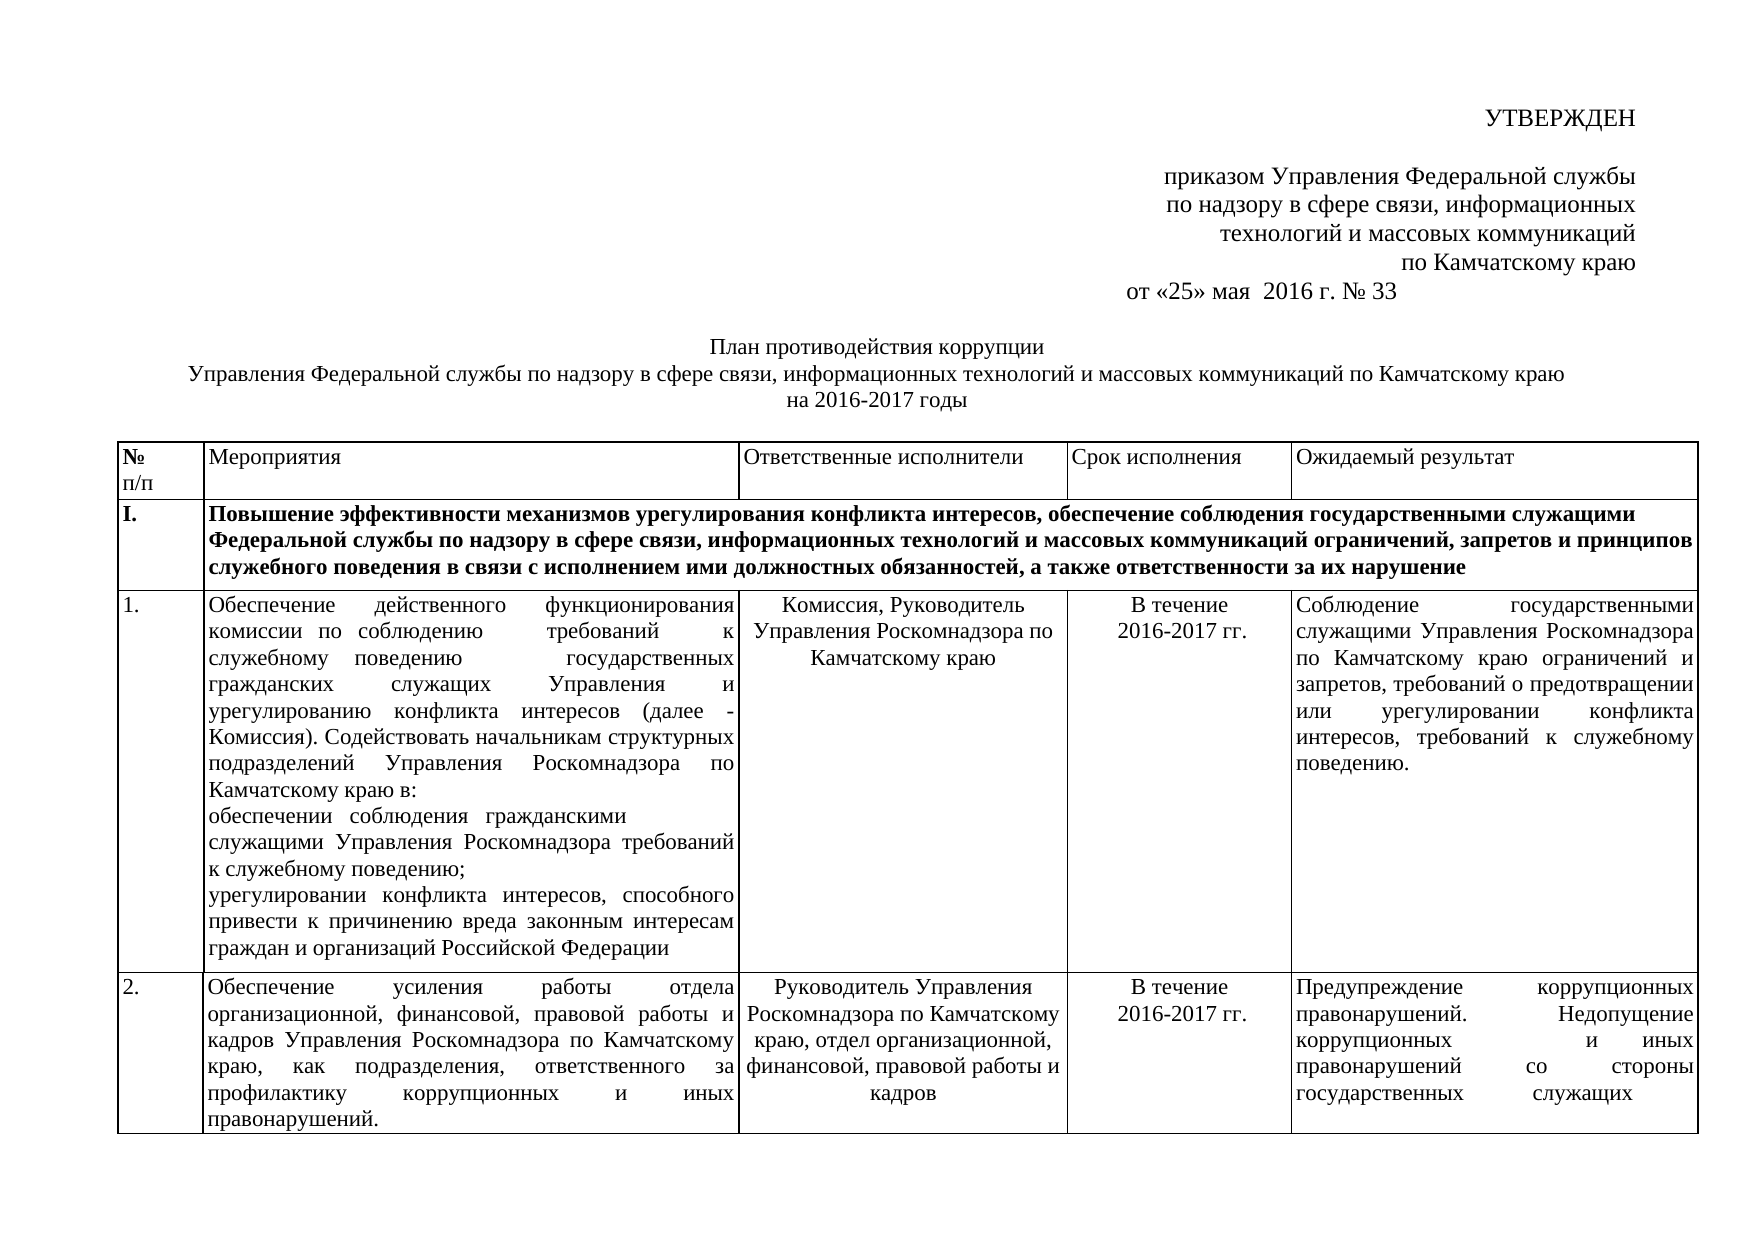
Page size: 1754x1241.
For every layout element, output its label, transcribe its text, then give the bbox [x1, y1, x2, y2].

table_cell Повышение эффективности механизмов урегулирования конфликта интересов, обеспечение соблюдения государственными служащими Федеральной службы по надзору в сфере связи, информационных технологий и массовых коммуникаций ограничений, запретов и принципов служебного поведения в связи с исполнением ими должностных обязанностей, а также ответственности за их нарушение [205, 500, 1697, 590]
table_cell 1. [119, 591, 203, 972]
table_cell В течение 2016-2017 гг. [1068, 591, 1291, 972]
text приказом Управления Федеральной службы [118, 161, 1636, 189]
text от «25» мая 2016 г. № 33 [118, 276, 1636, 304]
text на 2016-2017 годы [118, 386, 1636, 412]
table_cell Обеспечение усиления работы отдела организационной, финансовой, правовой работы и кадров Управления Роскомнадзора по Камчатскому краю, как подразделения, ответственного за профилактику коррупционных и иных правонарушений. [204, 973, 738, 1133]
table_cell В течение 2016-2017 гг. [1068, 973, 1291, 1133]
table_cell I. [119, 500, 203, 590]
table_cell Обеспечение действенного функционирования комиссии по соблюдению требований к служебному поведению государственных гражданских служащих Управления и урегулированию конфликта интересов (далее - Комиссия). Содействовать начальникам структурных подразделений Управления Роскомнадзора по Камчатскому краю в: обеспечении соблюдения гражданскими служащими Управления Роскомнадзора требований к служебному поведению; урегулировании конфликта интересов, способного привести к причинению вреда законным интересам граждан и организаций Российской Федерации [205, 591, 738, 972]
text технологий и массовых коммуникаций [118, 218, 1636, 247]
table_cell Комиссия, Руководитель Управления Роскомнадзора по Камчатскому краю [740, 591, 1067, 972]
table_cell Соблюдение государственными служащими Управления Роскомнадзора по Камчатскому краю ограничений и запретов, требований о предотвращении или урегулировании конфликта интересов, требований к служебному поведению. [1292, 591, 1697, 972]
table_cell Руководитель Управления Роскомнадзора по Камчатскому краю, отдел организационной, финансовой, правовой работы и кадров [740, 973, 1067, 1133]
text по надзору в сфере связи, информационных [118, 189, 1636, 218]
table_header Ожидаемый результат [1292, 443, 1697, 499]
text Управления Федеральной службы по надзору в сфере связи, информационных технологий и массовых коммуникаций по Камчатскому краю [118, 360, 1636, 386]
table_cell 2. [119, 973, 202, 1133]
text по Камчатскому краю [118, 247, 1636, 276]
table_header № п/п [119, 443, 203, 499]
table_header Ответственные исполнители [740, 443, 1067, 499]
table_header Срок исполнения [1068, 443, 1291, 499]
text УТВЕРЖДЕН [118, 103, 1636, 132]
text План противодействия коррупции [118, 333, 1636, 360]
table_cell Предупреждение коррупционных правонарушений. Недопущение коррупционных и иных правонарушений со стороны государственных служащих [1292, 973, 1697, 1133]
table_header Мероприятия [205, 443, 738, 499]
